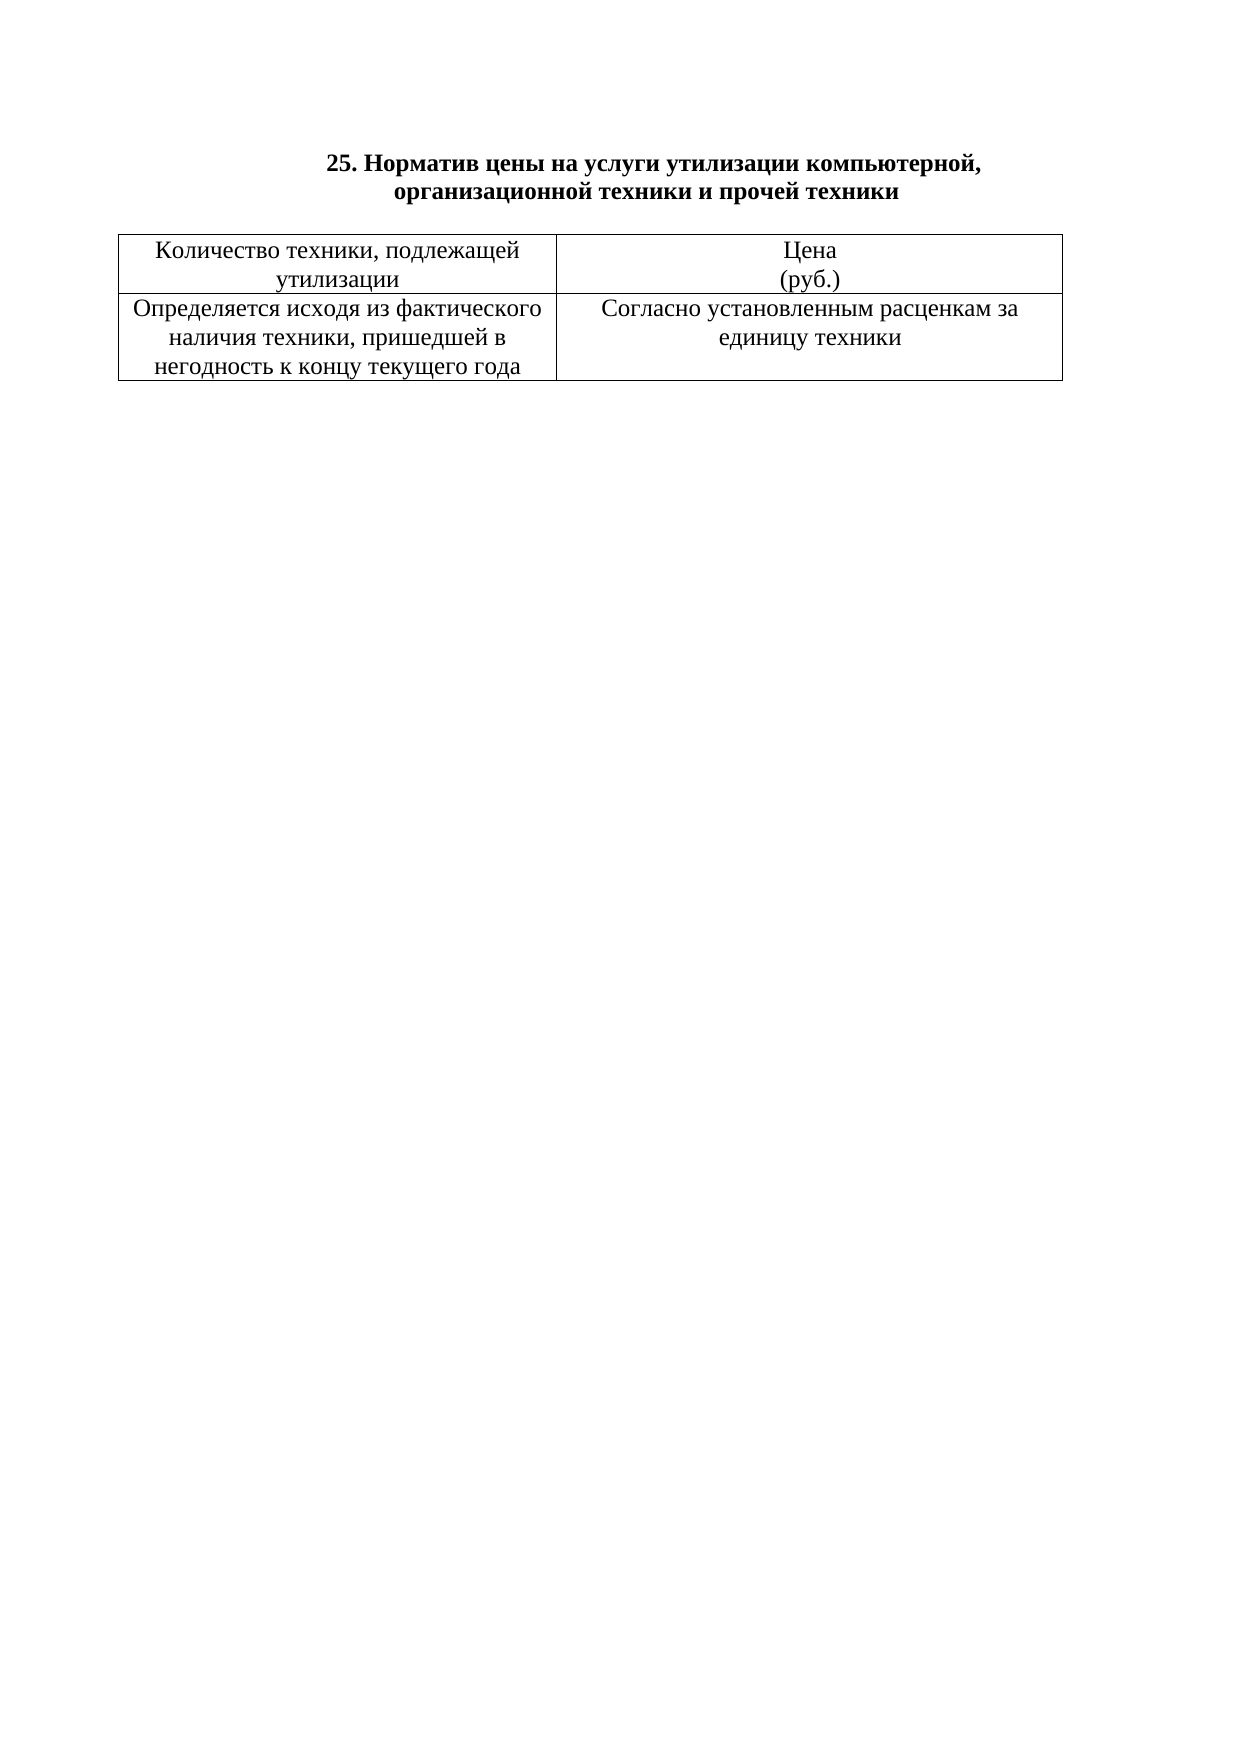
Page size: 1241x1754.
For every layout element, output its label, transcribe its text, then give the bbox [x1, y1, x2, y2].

table_header Цена (руб.) [557, 235, 1062, 292]
list организационной техники и прочей техники [237, 176, 1107, 205]
table_header Количество техники, подлежащей утилизации [119, 235, 556, 292]
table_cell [119, 294, 556, 380]
list Норматив цены на услуги утилизации компьютерной, [200, 148, 1107, 176]
table_cell Согласно установленным расценкам за единицу техники [557, 294, 1062, 380]
